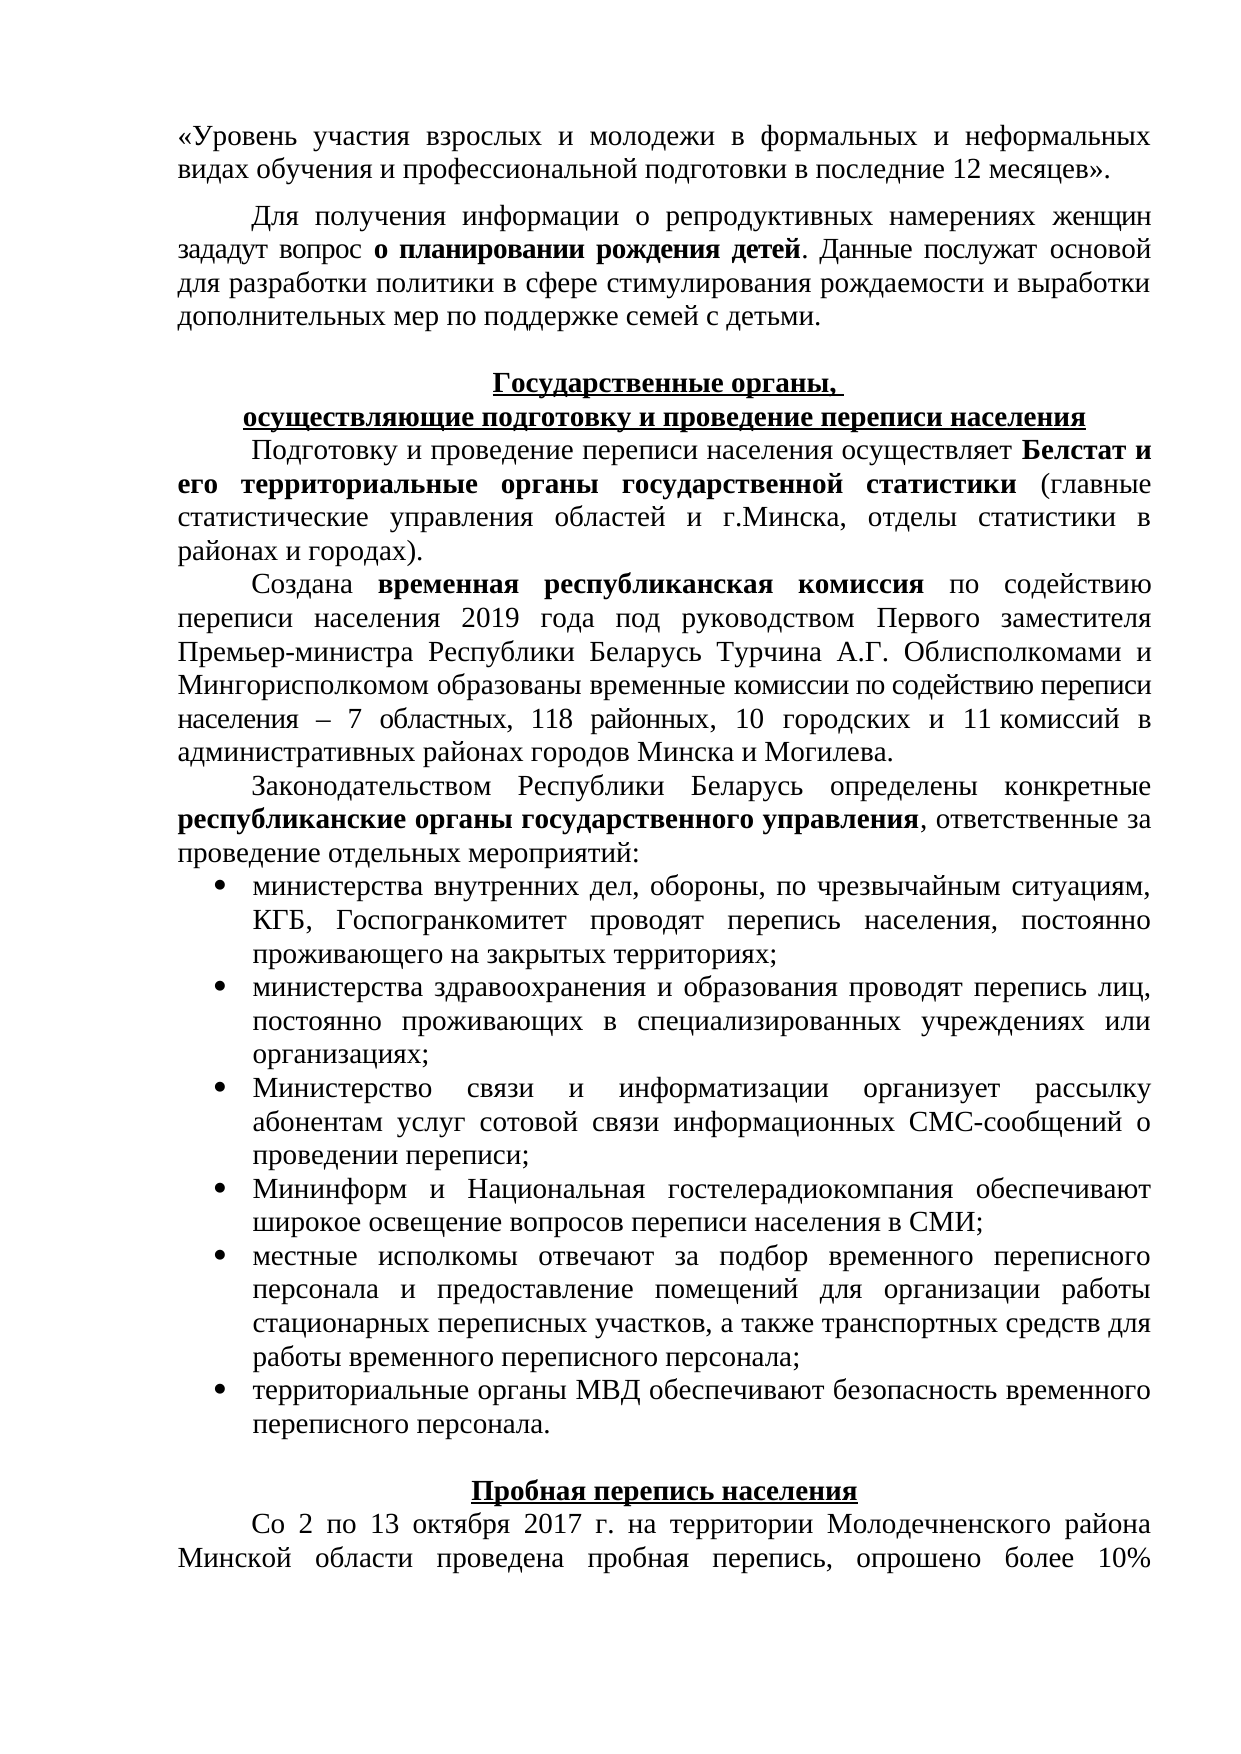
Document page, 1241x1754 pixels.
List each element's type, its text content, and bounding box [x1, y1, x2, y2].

list министерства внутренних дел, обороны, по чрезвычайным ситуациям, КГБ, Госпогранкомитет проводят перепись населения, постоянно проживающего на закрытых территориях; [215, 868, 1152, 969]
text осуществляющие подготовку и проведение переписи населения [177, 399, 1152, 432]
text Подготовку и проведение переписи населения осуществляет Белстат и его территориальные органы государственной статистики (главные статистические управления областей и г.Минска, отделы статистики в районах и городах). [177, 432, 1152, 567]
text Создана временная республиканская комиссия по содействию переписи населения 2019 года под руководством Первого заместителя Премьер-министра Республики Беларусь Турчина А.Г. Облисполкомами и Мингорисполкомом образованы временные комиссии по содействию переписи населения – 7 областных, 118 районных, 10 городских и 11 комиссий в административных районах городов Минска и Могилева. [177, 567, 1152, 768]
list местные исполкомы отвечают за подбор временного переписного персонала и предоставление помещений для организации работы стационарных переписных участков, а также транспортных средств для работы временного переписного персонала; [215, 1238, 1152, 1372]
text Законодательством Республики Беларусь определены конкретные республиканские органы государственного управления, ответственные за проведение отдельных мероприятий: [177, 768, 1152, 868]
list Министерство связи и информатизации организует рассылку абонентам услуг сотовой связи информационных СМС-сообщений о проведении переписи; [215, 1070, 1152, 1171]
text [177, 118, 1152, 185]
text Государственные органы, [177, 365, 1152, 399]
list территориальные органы МВД обеспечивают безопасность временного переписного персонала. [215, 1372, 1152, 1439]
text Пробная перепись населения [177, 1473, 1152, 1506]
list министерства здравоохранения и образования проводят перепись лиц, постоянно проживающих в специализированных учреждениях или организациях; [215, 969, 1152, 1070]
text Для получения информации о репродуктивных намерениях женщин зададут вопрос о планировании рождения детей. Данные послужат основой для разработки политики в сфере стимулирования рождаемости и выработки дополнительных мер по поддержке семей с детьми. [177, 198, 1152, 332]
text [177, 1506, 1152, 1573]
list Мининформ и Национальная гостелерадиокомпания обеспечивают широкое освещение вопросов переписи населения в СМИ; [215, 1171, 1152, 1238]
